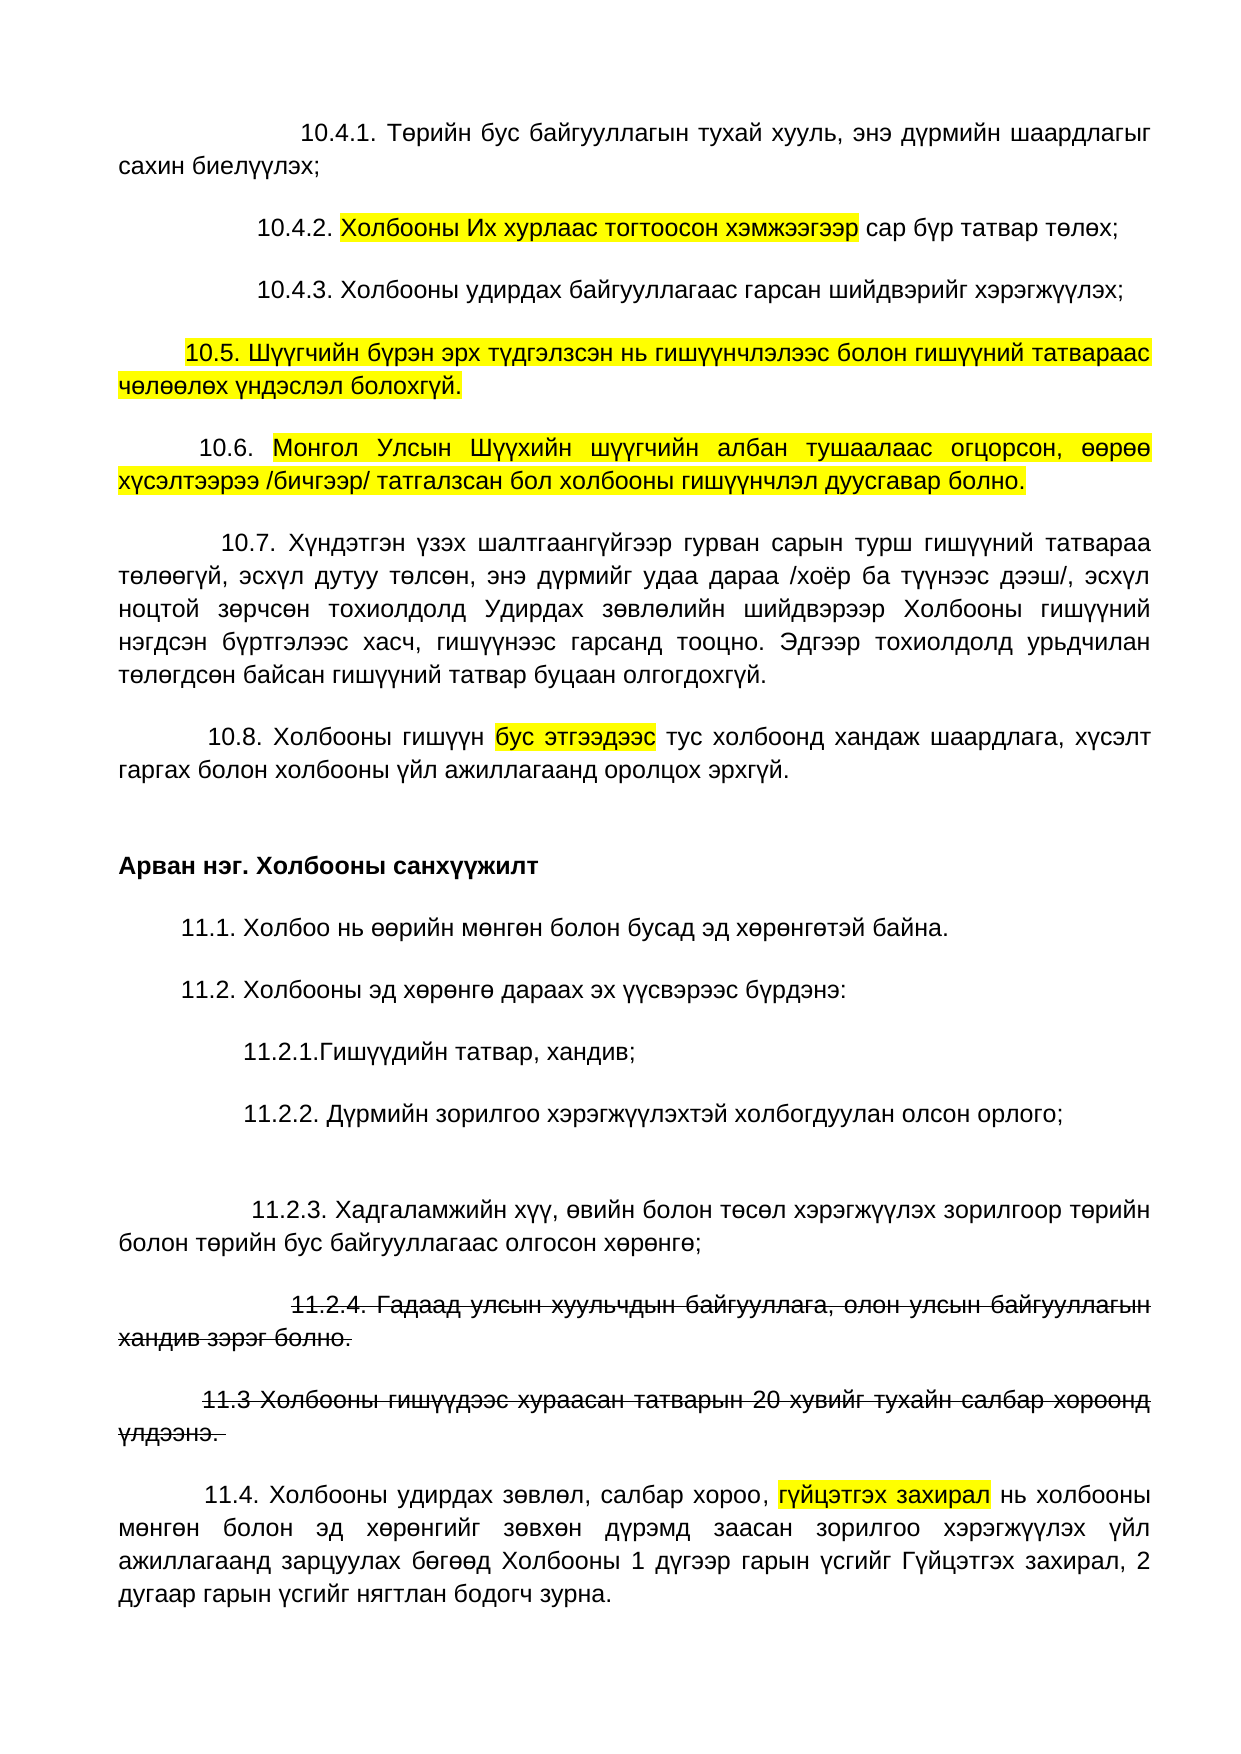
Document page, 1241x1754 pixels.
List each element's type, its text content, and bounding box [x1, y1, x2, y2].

text 10.4.3. Холбооны удирдах байгууллагаас гарсан шийдвэрийг хэрэгжүүлэх; [118, 276, 1152, 304]
text Арван нэг. Холбооны санхүүжилт [118, 818, 1152, 879]
text 11.2.2. Дүрмийн зорилгоо хэрэгжүүлэхтэй холбогдуулан олсон орлого; [118, 1099, 1152, 1128]
text 10.7. Хүндэтгэн үзэх шалтгаангүйгээр гурван сарын турш гишүүний татвараа төлөөгүй, эсхүл дутуу төлсөн, энэ дүрмийг удаа дараа /хоёр ба түүнээс дээш/, эсхүл ноцтой зөрчсөн тохиолдолд Удирдах зөвлөлийн шийдвэрээр Холбооны гишүүний нэгдсэн бүртгэлээс хасч, гишүүнээс гарсанд тооцно. Эдгээр тохиолдолд урьдчилан төлөгдсөн байсан гишүүний татвар буцаан олгогдохгүй. [118, 528, 1152, 689]
text 10.4.2. Холбооны Их хурлаас тогтоосон хэмжээгээр сар бүр татвар төлөх; [859, 213, 1152, 242]
text 10.4.2. Холбооны Их хурлаас тогтоосон хэмжээгээр сар бүр татвар төлөх; [118, 213, 340, 242]
text 11.2. Холбооны эд хөрөнгө дараах эх үүсвэрээс бүрдэнэ: [118, 975, 1152, 1004]
text 10.6. Монгол Улсын Шүүхийн шүүгчийн албан тушаалаас огцорсон, өөрөө хүсэлтээрээ /бичгээр/ татгалзсан бол холбооны гишүүнчлэл дуусгавар болно. [118, 433, 1152, 495]
text 10.4.1. Төрийн бус байгууллагын тухай хууль, энэ дүрмийн шаардлагыг сахин биелүүлэх; [118, 118, 1152, 180]
text 11.1. Холбоо нь өөрийн мөнгөн болон бусад эд хөрөнгөтэй байна. [118, 913, 1152, 942]
text 11.2.4. Гадаад улсын хуульчдын байгууллага, олон улсын байгууллагын хандив зэрэг болно. [118, 1290, 1152, 1352]
text 11.3 Холбооны гишүүдээс хураасан татварын 20 хувийг тухайн салбар хороонд үлдээнэ. [118, 1385, 1152, 1447]
text 11.4. Холбооны удирдах зөвлөл, салбар хороо, гүйцэтгэх захирал нь холбооны мөнгөн болон эд хөрөнгийг зөвхөн дүрэмд заасан зорилгоо хэрэгжүүлэх үйл ажиллагаанд зарцуулах бөгөөд Холбооны 1 дүгээр гарын үсгийг Гүйцэтгэх захирал, 2 дугаар гарын үсгийг нягтлан бодогч зурна. [118, 1480, 1152, 1608]
text 11.2.1.Гишүүдийн татвар, хандив; [118, 1037, 1152, 1066]
text 10.8. Холбооны гишүүн бус этгээдээс тус холбоонд хандаж шаардлага, хүсэлт гаргах болон холбооны үйл ажиллагаанд оролцох эрхгүй. [118, 722, 1152, 784]
text 11.2.3. Хадгаламжийн хүү, өвийн болон төсөл хэрэгжүүлэх зорилгоор төрийн болон төрийн бус байгууллагаас олгосон хөрөнгө; [118, 1162, 1152, 1256]
text 10.5. Шүүгчийн бүрэн эрх түдгэлзсэн нь гишүүнчлэлээс болон гишүүний татвараас чөлөөлөх үндэслэл болохгүй. [118, 338, 1152, 399]
